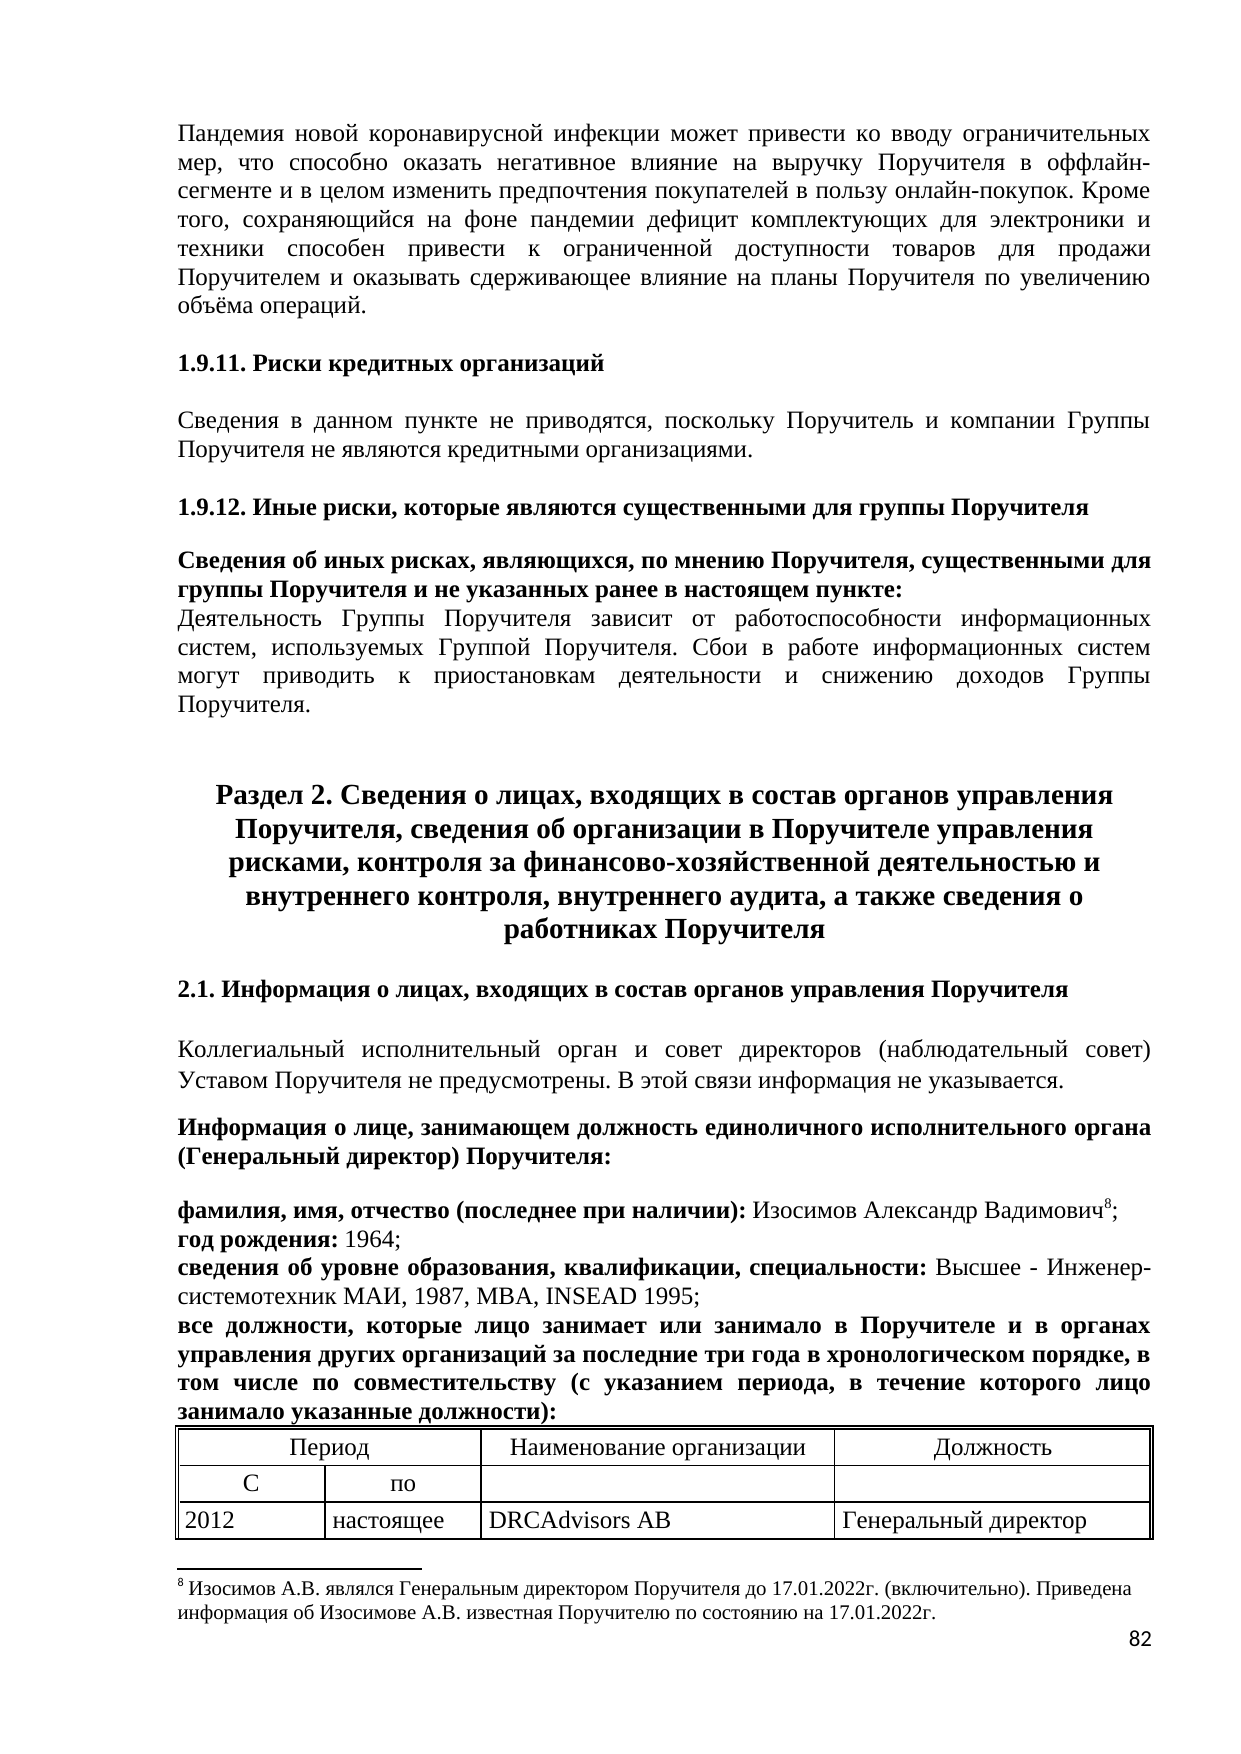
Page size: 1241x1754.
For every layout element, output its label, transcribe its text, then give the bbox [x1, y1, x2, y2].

table_cell по [326, 1466, 480, 1501]
text Коллегиальный исполнительный орган и совет директоров (наблюдательный совет) Уставом Поручителя не предусмотрены. В этой связи информация не указывается. [177, 1034, 1152, 1093]
text все должности, которые лицо занимает или занимало в Поручителе и в органах управления других организаций за последние три года в хронологическом порядке, в том числе по совместительству (с указанием периода, в течение которого лицо занимало указанные должности): [177, 1310, 1152, 1425]
text Пандемия новой коронавирусной инфекции может привести ко вводу ограничительных мер, что способно оказать негативное влияние на выручку Поручителя в оффлайн-сегменте и в целом изменить предпочтения покупателей в пользу онлайн-покупок. Кроме того, сохраняющийся на фоне пандемии дефицит комплектующих для электроники и техники способен привести к ограниченной доступности товаров для продажи Поручителем и оказывать сдерживающее влияние на планы Поручителя по увеличению объёма операций. [177, 118, 1152, 319]
text Раздел 2. Сведения о лицах, входящих в состав органов управления Поручителя, сведения об организации в Поручителе управления рисками, контроля за финансово-хозяйственной деятельностью и внутреннего контроля, внутреннего аудита, а также сведения о работниках Поручителя [177, 777, 1152, 945]
table_cell DRCAdvisors AB [482, 1503, 834, 1538]
text фамилия, имя, отчество (последнее при наличии): Изосимов Александр Вадимович; [177, 1195, 1152, 1224]
table_header Наименование организации [482, 1430, 834, 1465]
text 2.1. Информация о лицах, входящих в состав органов управления Поручителя [177, 974, 1152, 1003]
text 1.9.12. Иные риски, которые являются существенными для группы Поручителя [177, 492, 1152, 521]
text сведения об уровне образования, квалификации, специальности: Высшее - Инженер-системотехник МАИ, 1987, МВА, INSEAD 1995; [177, 1252, 1152, 1310]
text Деятельность Группы Поручителя зависит от работоспособности информационных систем, используемых Группой Поручителя. Сбои в работе информационных систем могут приводить к приостановкам деятельности и снижению доходов Группы Поручителя. [177, 603, 1152, 718]
table_header Должность [835, 1430, 1149, 1465]
text Информация о лице, занимающем должность единоличного исполнительного органа (Генеральный директор) Поручителя: [177, 1112, 1152, 1170]
table_header Период [179, 1430, 480, 1465]
table_cell [482, 1466, 834, 1501]
table_cell [835, 1466, 1149, 1501]
table_cell С [179, 1466, 324, 1501]
table_cell настоящее время [326, 1503, 480, 1538]
text Сведения об иных рисках, являющихся, по мнению Поручителя, существенными для группы Поручителя и не указанных ранее в настоящем пункте: [177, 546, 1152, 603]
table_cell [835, 1503, 1149, 1538]
text 1.9.11. Риски кредитных организаций [177, 348, 1152, 377]
text год рождения: 1964; [177, 1224, 1152, 1252]
text Сведения в данном пункте не приводятся, поскольку Поручитель и компании Группы Поручителя не являются кредитными организациями. [177, 406, 1152, 463]
table_cell 2012 [179, 1502, 324, 1538]
